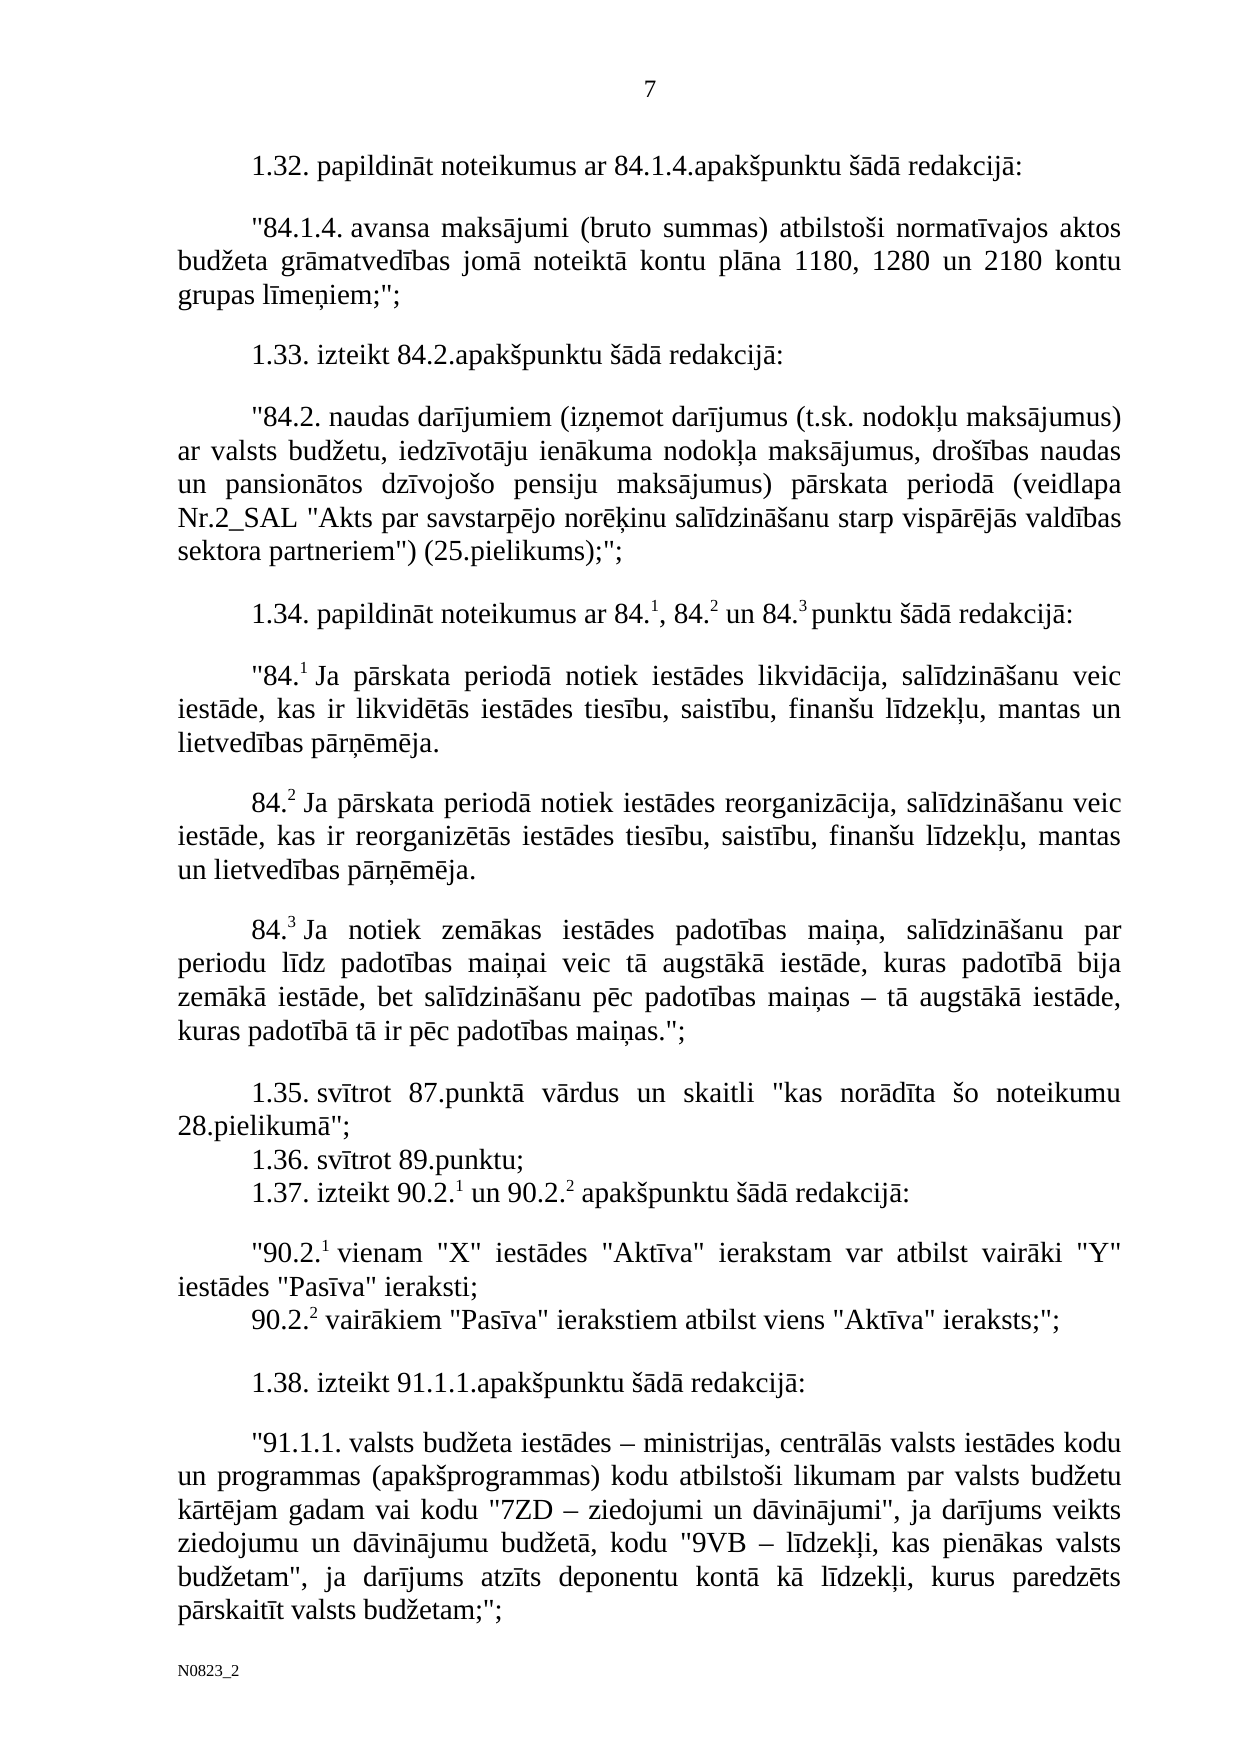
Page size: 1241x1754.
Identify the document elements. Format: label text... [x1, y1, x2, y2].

text "90.2.1 vienam "X" iestādes "Aktīva" ierakstam var atbilst vairāki "Y" iestādes "Pasīva" ieraksti; [177, 1235, 1122, 1302]
text 1.37. izteikt 90.2.1 un 90.2.2 apakšpunktu šādā redakcijā: [177, 1176, 1122, 1209]
text "91.1.1. valsts budžeta iestādes – ministrijas, centrālās valsts iestādes kodu un programmas (apakšprogrammas) kodu atbilstoši likumam par valsts budžetu kārtējam gadam vai kodu "7ZD – ziedojumi un dāvinājumi", ja darījums veikts ziedojumu un dāvinājumu budžetā, kodu "9VB – līdzekļi, kas pienākas valsts budžetam", ja darījums atzīts deponentu kontā kā līdzekļi, kurus paredzēts pārskaitīt valsts budžetam;"; [177, 1425, 1122, 1626]
text "84.2. naudas darījumiem (izņemot darījumus (t.sk. nodokļu maksājumus) ar valsts budžetu, iedzīvotāju ienākuma nodokļa maksājumus, drošības naudas un pansionātos dzīvojošo pensiju maksājumus) pārskata periodā (veidlapa Nr.2_SAL "Akts par savstarpējo norēķinu salīdzināšanu starp vispārējās valdības sektora partneriem") (25.pielikums);"; [177, 399, 1122, 567]
text "84.1 Ja pārskata periodā notiek iestādes likvidācija, salīdzināšanu veic iestāde, kas ir likvidētās iestādes tiesību, saistību, finanšu līdzekļu, mantas un lietvedības pārņēmēja. [177, 658, 1122, 759]
text 1.34. papildināt noteikumus ar 84.1, 84.2 un 84.3 punktu šādā redakcijā: [177, 596, 1122, 629]
text 84.3 Ja notiek zemākas iestādes padotības maiņa, salīdzināšanu par periodu līdz padotības maiņai veic tā augstākā iestāde, kuras padotībā bija zemākā iestāde, bet salīdzināšanu pēc padotības maiņas – tā augstākā iestāde, kuras padotībā tā ir pēc padotības maiņas."; [177, 912, 1122, 1046]
text "84.1.4. avansa maksājumi (bruto summas) atbilstoši normatīvajos aktos budžeta grāmatvedības jomā noteiktā kontu plāna 1180, 1280 un 2180 kontu grupas līmeņiem;"; [177, 210, 1122, 311]
text 1.38. izteikt 91.1.1.apakšpunktu šādā redakcijā: [177, 1365, 1122, 1398]
text 90.2.2 vairākiem "Pasīva" ierakstiem atbilst viens "Aktīva" ieraksts;"; [177, 1302, 1122, 1336]
text 1.35. svītrot 87.punktā vārdus un skaitli "kas norādīta šo noteikumu 28.pielikumā"; [177, 1075, 1122, 1142]
text 84.2 Ja pārskata periodā notiek iestādes reorganizācija, salīdzināšanu veic iestāde, kas ir reorganizētās iestādes tiesību, saistību, finanšu līdzekļu, mantas un lietvedības pārņēmēja. [177, 785, 1122, 886]
text 1.36. svītrot 89.punktu; [177, 1142, 1122, 1176]
text 1.33. izteikt 84.2.apakšpunktu šādā redakcijā: [177, 337, 1122, 371]
text 1.32. papildināt noteikumus ar 84.1.4.apakšpunktu šādā redakcijā: [177, 148, 1122, 181]
